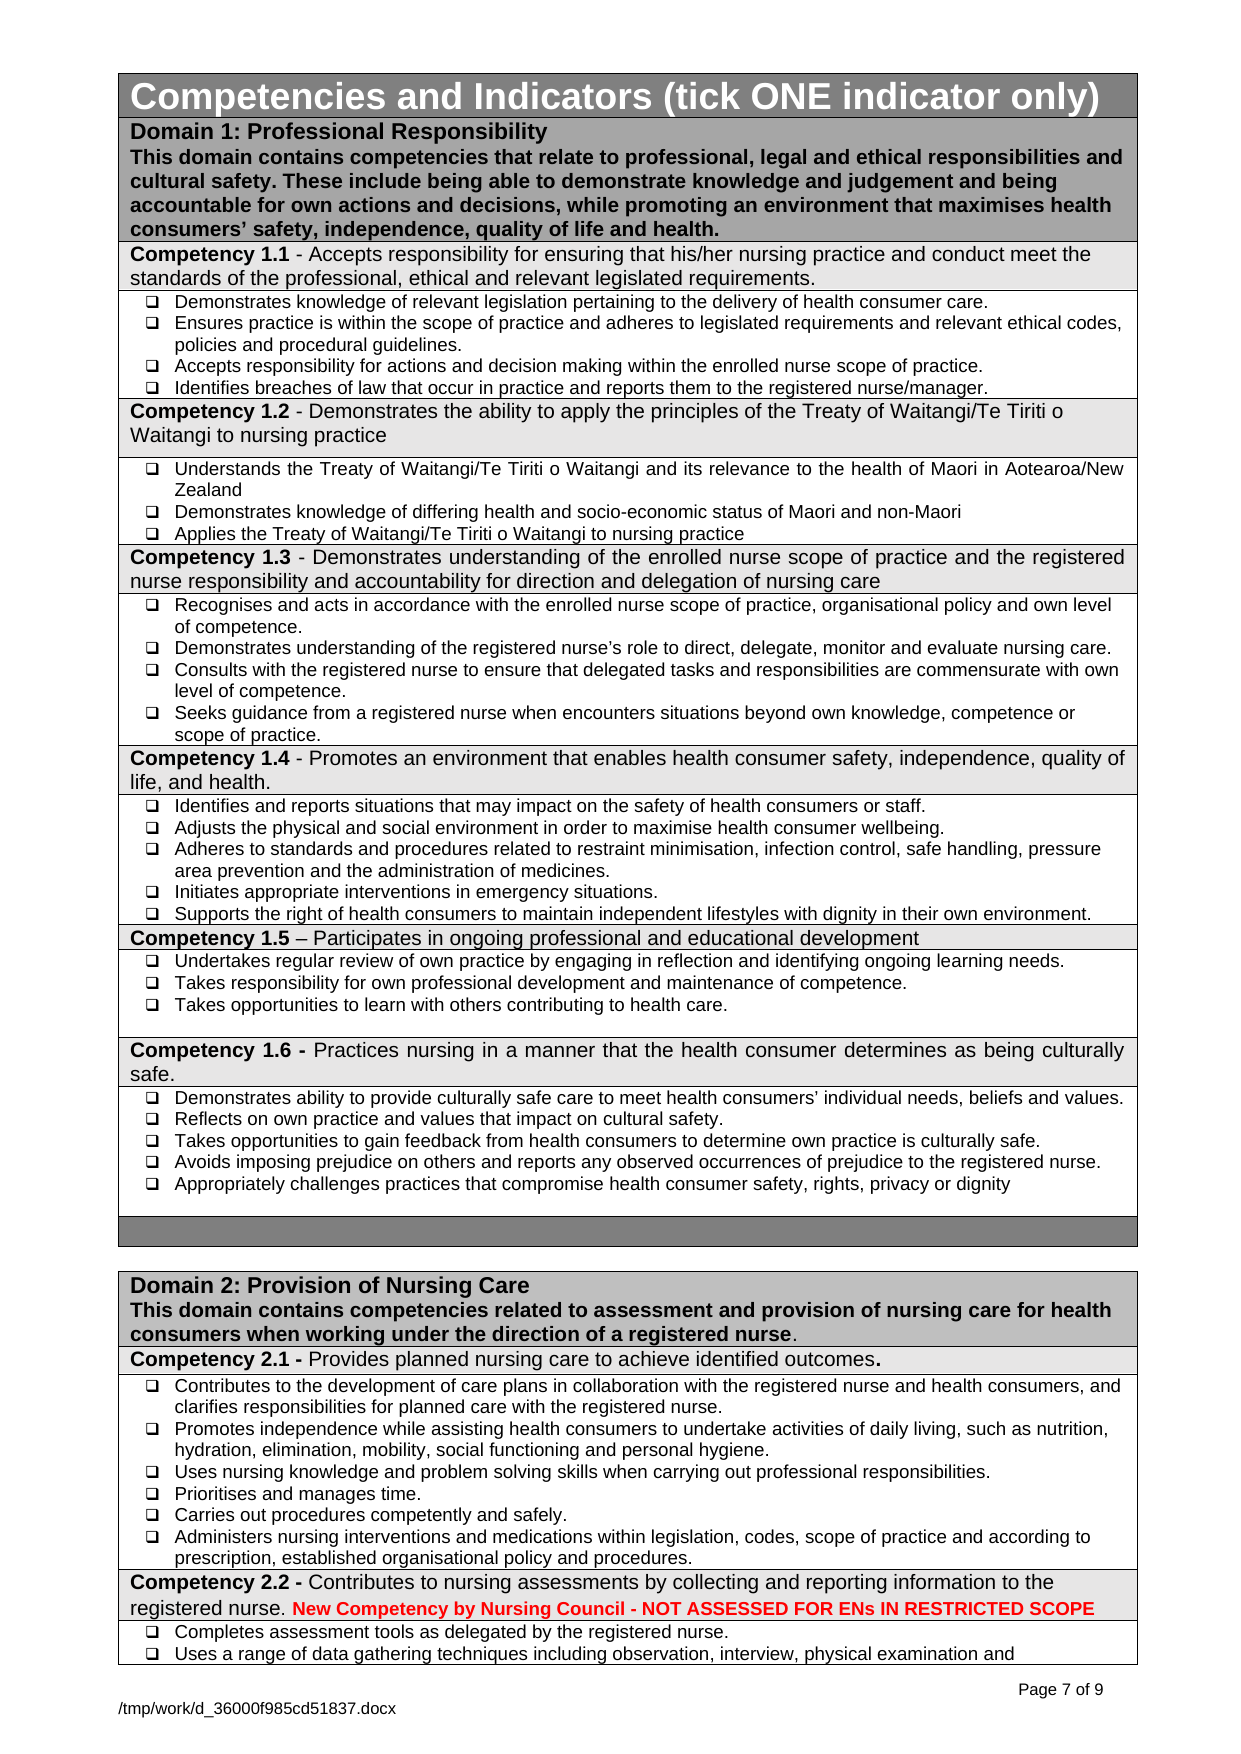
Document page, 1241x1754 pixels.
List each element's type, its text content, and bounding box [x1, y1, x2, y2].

table_cell Competency 1.4 - Promotes an environment that enables health consumer safety, independence, quality of life, and health. [119, 746, 1137, 794]
table_cell Recognises and acts in accordance with the enrolled nurse scope of practice, organisational policy and own level of competence. Demonstrates understanding of the registered nurse’s role to direct, delegate, monitor and evaluate nursing care. Consults with the registered nurse to ensure that delegated tasks and responsibilities are commensurate with own level of competence. Seeks guidance from a registered nurse when encounters situations beyond own knowledge, competence or scope of practice. [119, 594, 1137, 745]
table_cell Competency 1.5 – Participates in ongoing professional and educational development [119, 925, 1137, 949]
table_cell Demonstrates knowledge of relevant legislation pertaining to the delivery of health consumer care. Ensures practice is within the scope of practice and adheres to legislated requirements and relevant ethical codes, policies and procedural guidelines. Accepts responsibility for actions and decision making within the enrolled nurse scope of practice. Identifies breaches of law that occur in practice and reports them to the registered nurse/manager. [119, 291, 1137, 398]
table_cell Undertakes regular review of own practice by engaging in reflection and identifying ongoing learning needs. Takes responsibility for own professional development and maintenance of competence. Takes opportunities to learn with others contributing to health care. [119, 950, 1137, 1037]
table_cell Domain 1: Professional Responsibility This domain contains competencies that relate to professional, legal and ethical responsibilities and cultural safety. These include being able to demonstrate knowledge and judgement and being accountable for own actions and decisions, while promoting an environment that maximises health consumers’ safety, independence, quality of life and health. [119, 118, 1137, 241]
table_header Domain 2: Provision of Nursing Care This domain contains competencies related to assessment and provision of nursing care for health consumers when working under the direction of a registered nurse. [119, 1272, 1137, 1346]
table_header Competencies and Indicators (tick ONE indicator only) [119, 74, 1137, 117]
table_cell Identifies and reports situations that may impact on the safety of health consumers or staff. Adjusts the physical and social environment in order to maximise health consumer wellbeing. Adheres to standards and procedures related to restraint minimisation, infection control, safe handling, pressure area prevention and the administration of medicines. Initiates appropriate interventions in emergency situations. Supports the right of health consumers to maintain independent lifestyles with dignity in their own environment. [119, 795, 1137, 924]
table_cell Contributes to the development of care plans in collaboration with the registered nurse and health consumers, and clarifies responsibilities for planned care with the registered nurse. Promotes independence while assisting health consumers to undertake activities of daily living, such as nutrition, hydration, elimination, mobility, social functioning and personal hygiene. Uses nursing knowledge and problem solving skills when carrying out professional responsibilities. Prioritises and manages time. Carries out procedures competently and safely. Administers nursing interventions and medications within legislation, codes, scope of practice and according to prescription, established organisational policy and procedures. [119, 1375, 1137, 1568]
table_cell Competency 2.1 - Provides planned nursing care to achieve identified outcomes. [119, 1347, 1137, 1373]
table_cell Competency 1.1 - Accepts responsibility for ensuring that his/her nursing practice and conduct meet the standards of the professional, ethical and relevant legislated requirements. [119, 242, 1137, 289]
table_cell Understands the Treaty of Waitangi/Te Tiriti o Waitangi and its relevance to the health of Maori in Aotearoa/New Zealand Demonstrates knowledge of differing health and socio-economic status of Maori and non-Maori Applies the Treaty of Waitangi/Te Tiriti o Waitangi to nursing practice [119, 458, 1137, 544]
table_cell Competency 1.6 - Practices nursing in a manner that the health consumer determines as being culturally safe. [119, 1038, 1137, 1086]
table_cell Demonstrates ability to provide culturally safe care to meet health consumers’ individual needs, beliefs and values. Reflects on own practice and values that impact on cultural safety. Takes opportunities to gain feedback from health consumers to determine own practice is culturally safe. Avoids imposing prejudice on others and reports any observed occurrences of prejudice to the registered nurse. Appropriately challenges practices that compromise health consumer safety, rights, privacy or dignity [119, 1087, 1137, 1216]
table_cell [119, 1217, 1137, 1246]
table_cell Competency 2.2 - Contributes to nursing assessments by collecting and reporting information to the registered nurse. New Competency by Nursing Council - NOT ASSESSED FOR ENs IN RESTRICTED SCOPE [119, 1570, 1137, 1620]
table_cell Competency 1.3 - Demonstrates understanding of the enrolled nurse scope of practice and the registered nurse responsibility and accountability for direction and delegation of nursing care [119, 545, 1137, 593]
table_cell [119, 1621, 1137, 1664]
table_cell Competency 1.2 - Demonstrates the ability to apply the principles of the Treaty of Waitangi/Te Tiriti o Waitangi to nursing practice [119, 399, 1137, 457]
